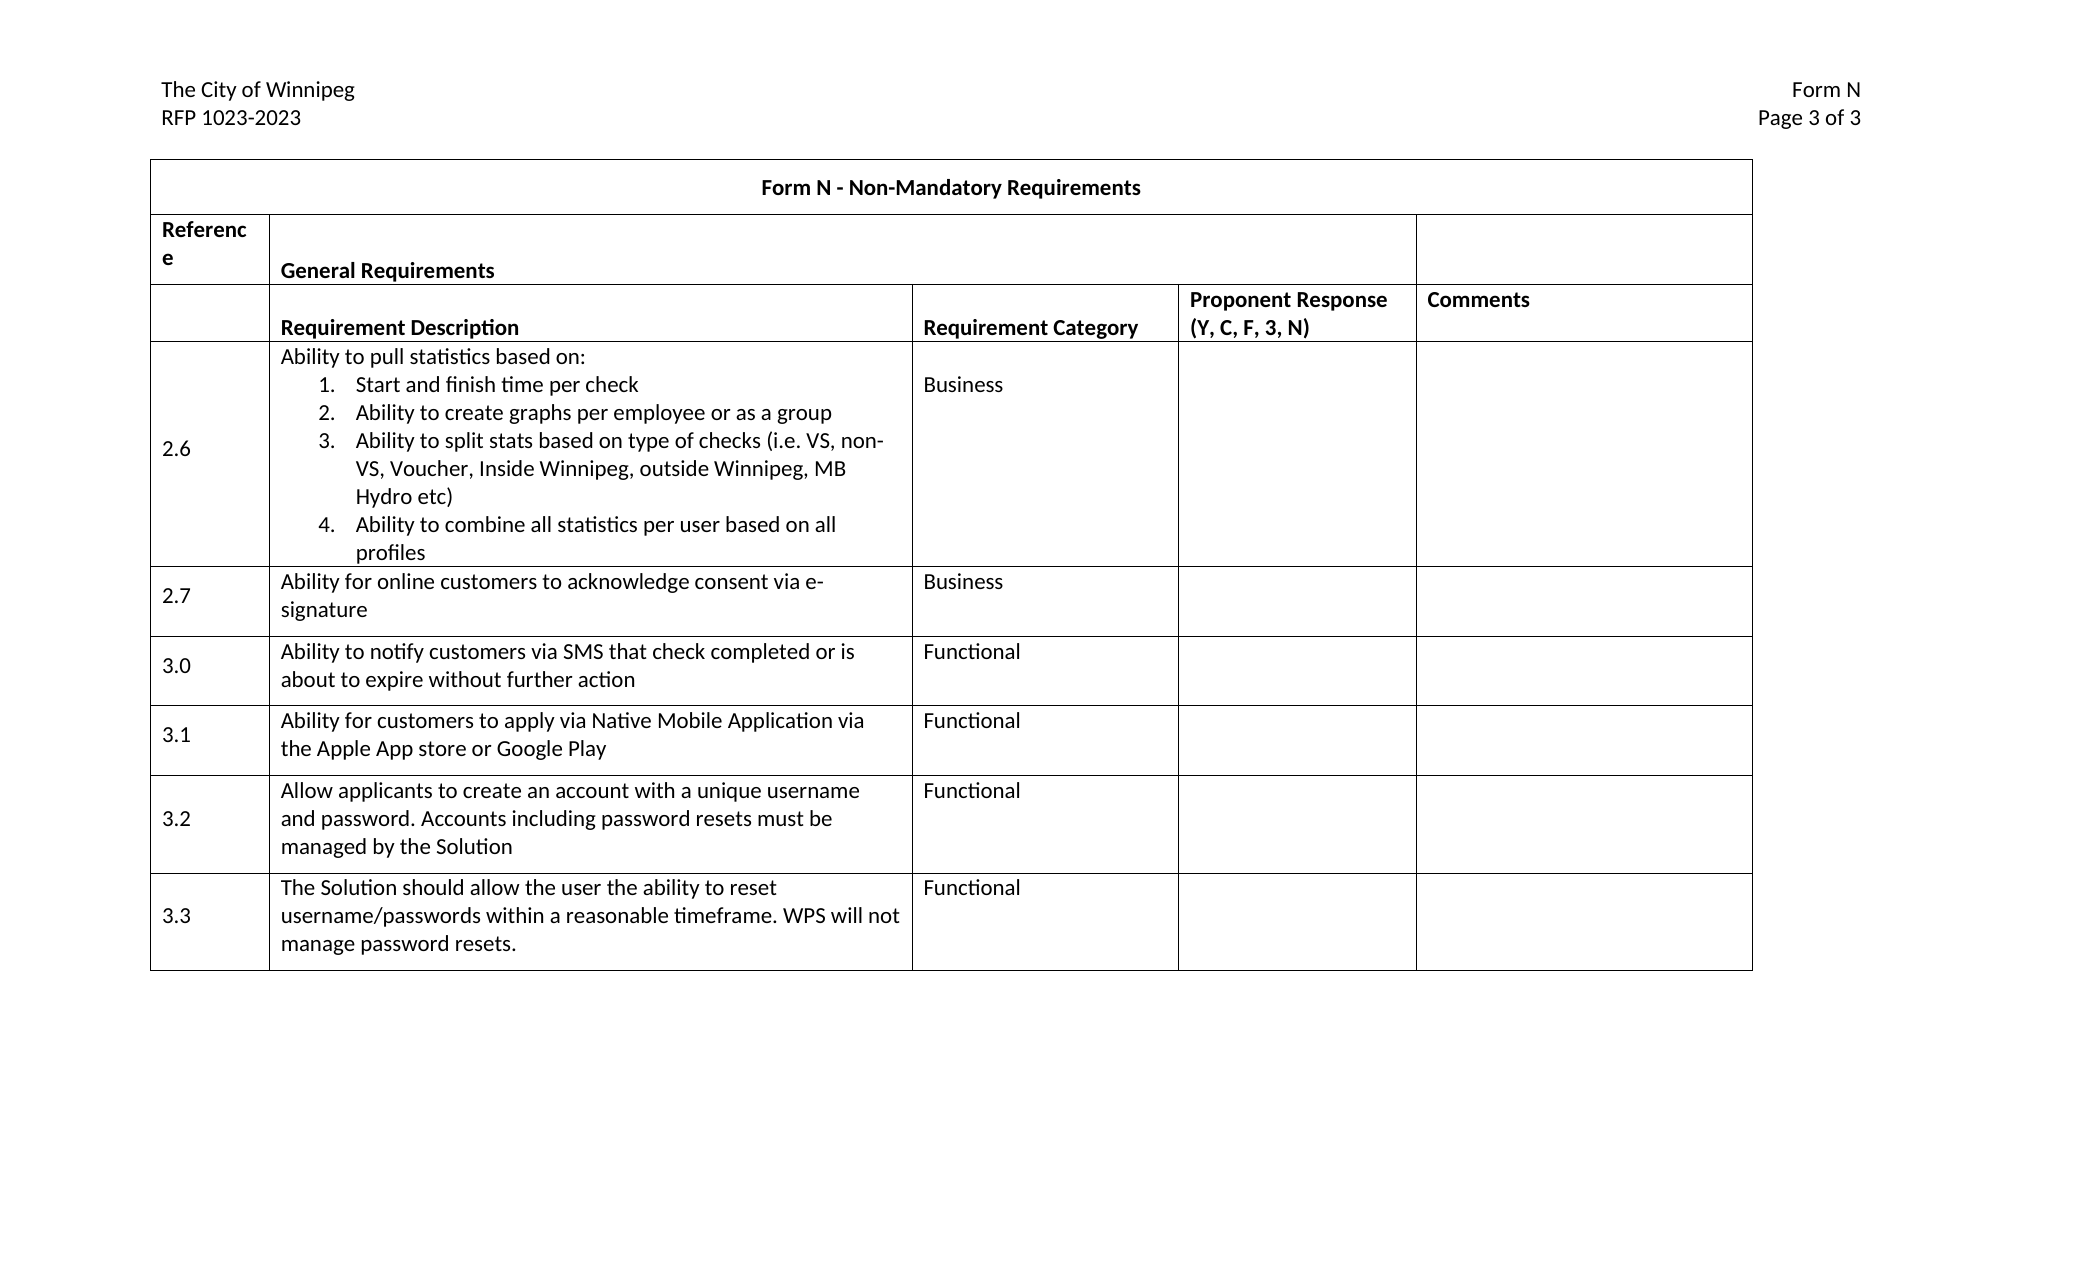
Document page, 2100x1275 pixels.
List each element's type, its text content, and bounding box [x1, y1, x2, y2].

table_cell General Requirements [270, 215, 1416, 284]
table_cell [1179, 776, 1416, 872]
table_cell Functional [913, 637, 1178, 705]
table_cell [1179, 706, 1416, 775]
table_cell Reference [151, 215, 269, 284]
table_cell Ability for customers to apply via Native Mobile Application via the Apple App store or Google Play [270, 706, 912, 775]
table_cell Functional [913, 706, 1178, 775]
table_cell [1417, 874, 1752, 970]
table_cell Ability to pull statistics based on: Start and finish time per check Ability to create graphs per employee or as a group Ability to split stats based on type of checks (i.e. VS, non-VS, Voucher, Inside Winnipeg, outside Winnipeg, MB Hydro etc) Ability to combine all statistics per user based on all profiles [270, 342, 912, 566]
table_cell [1179, 874, 1416, 970]
table_cell Business [913, 342, 1178, 566]
table_cell Functional [913, 776, 1178, 872]
table_cell Business [913, 567, 1178, 636]
table_cell Functional [913, 874, 1178, 970]
table_cell [151, 285, 269, 341]
table_cell The Solution should allow the user the ability to reset username/passwords within a reasonable timeframe. WPS will not manage password resets. [270, 874, 912, 970]
table_cell [1417, 215, 1752, 284]
table_cell [1417, 637, 1752, 705]
table_cell Ability for online customers to acknowledge consent via e-signature [270, 567, 912, 636]
table_cell Allow applicants to create an account with a unique username and password. Accounts including password resets must be managed by the Solution [270, 776, 912, 872]
table_cell Requirement Description [270, 285, 912, 341]
table_cell 3.0 [151, 637, 269, 705]
table_cell 2.7 [151, 567, 269, 636]
table_cell [1417, 706, 1752, 775]
table_cell Form N - Non-Mandatory Requirements [151, 160, 1752, 214]
table_cell Comments [1417, 285, 1752, 341]
table_cell [1179, 342, 1416, 566]
table_cell 3.2 [151, 776, 269, 872]
table_cell 3.3 [151, 874, 269, 970]
table_cell [1417, 776, 1752, 872]
table_cell [1417, 567, 1752, 636]
table_cell [1179, 567, 1416, 636]
table_cell Ability to notify customers via SMS that check completed or is about to expire without further action [270, 637, 912, 705]
table_cell Requirement Category [913, 285, 1178, 341]
table_cell Proponent Response (Y, C, F, 3, N) [1179, 285, 1416, 341]
table_cell 3.1 [151, 706, 269, 775]
table_cell 2.6 [151, 342, 269, 566]
table_cell [1417, 342, 1752, 566]
table_cell [1179, 637, 1416, 705]
